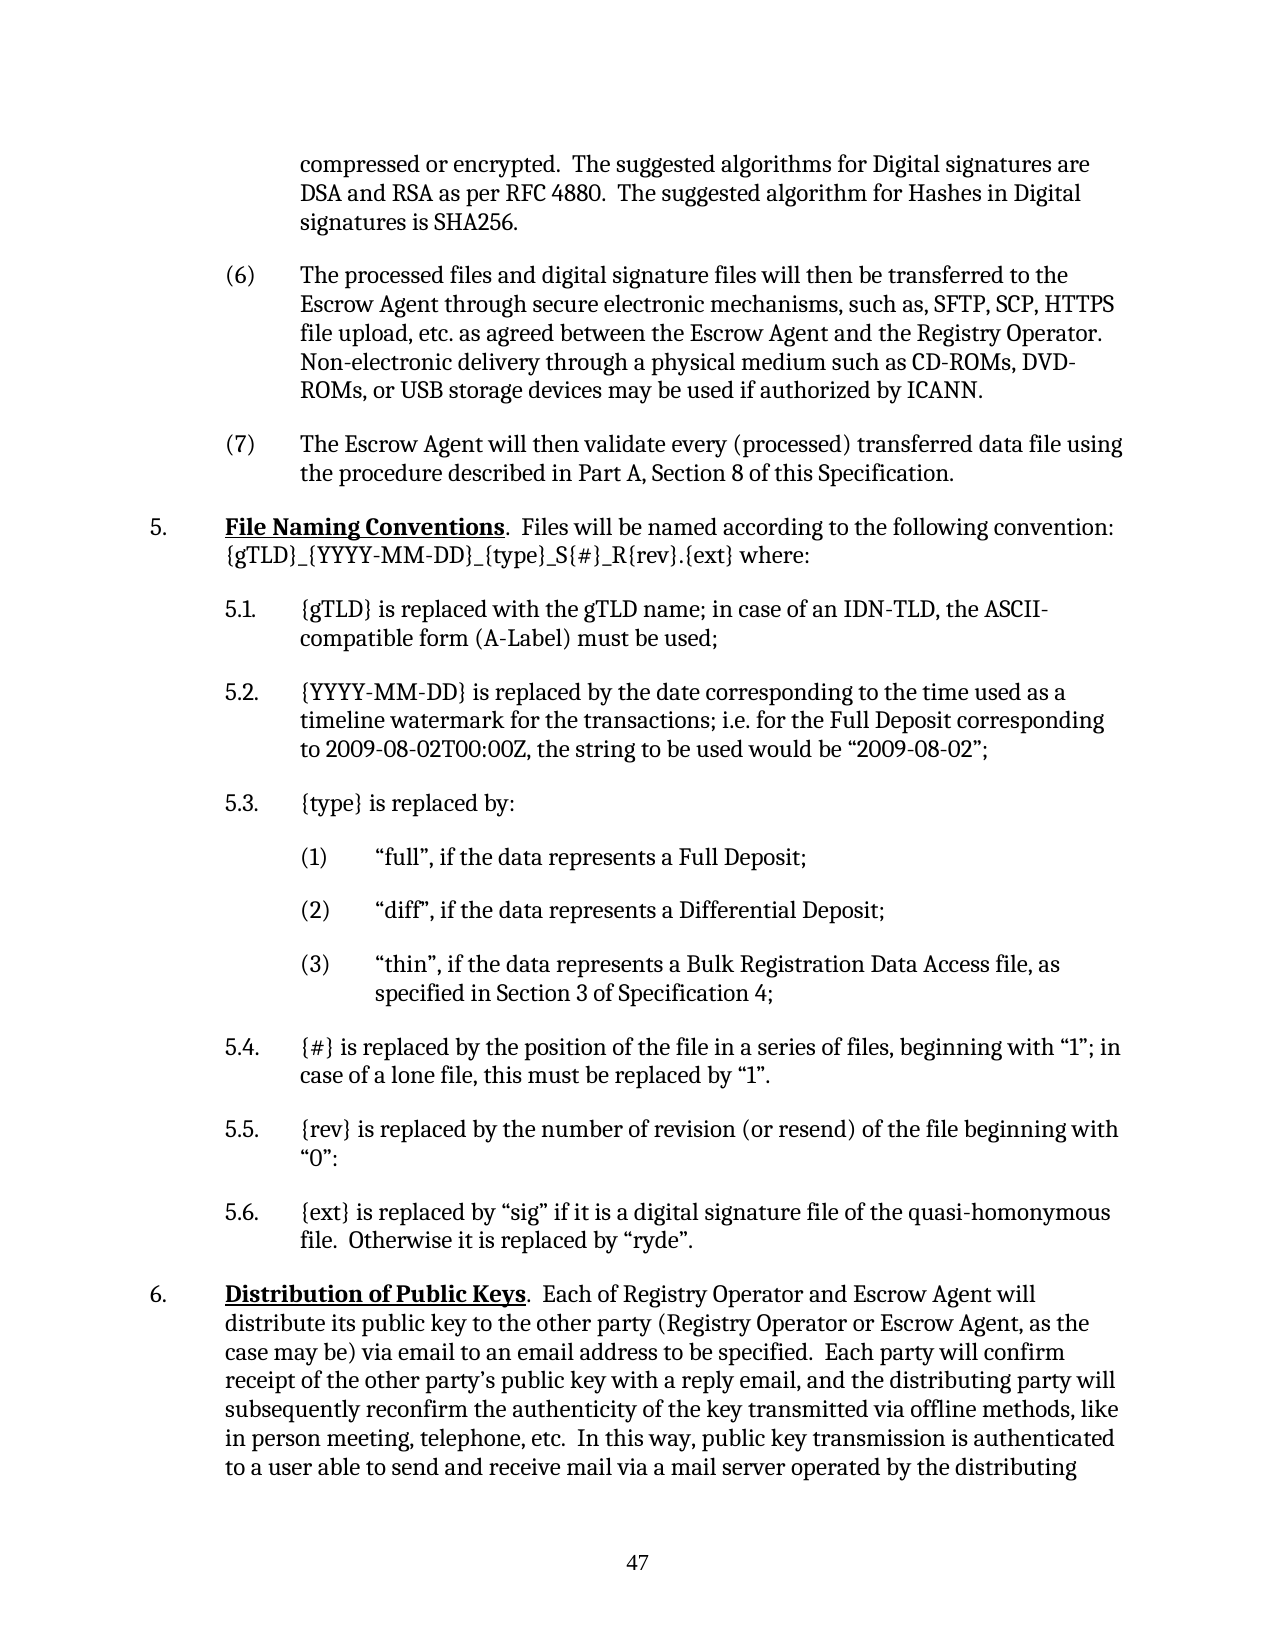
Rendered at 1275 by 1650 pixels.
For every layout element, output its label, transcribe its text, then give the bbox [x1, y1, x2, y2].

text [225, 150, 1125, 236]
text “full”, if the data represents a Full Deposit; [300, 842, 1125, 871]
text “thin”, if the data represents a Bulk Registration Data Access file, as specified in Section 3 of Specification 4; [300, 950, 1125, 1007]
text {YYYY-MM-DD} is replaced by the date corresponding to the time used as a timeline watermark for the transactions; i.e. for the Full Deposit corresponding to 2009-08-02T00:00Z, the string to be used would be “2009-08-02”; [225, 677, 1125, 764]
text File Naming Conventions. Files will be named according to the following convention: {gTLD}_{YYYY-MM-DD}_{type}_S{#}_R{rev}.{ext} where: [150, 512, 1125, 570]
text “diff”, if the data represents a Differential Deposit; [300, 896, 1125, 925]
text {type} is replaced by: [225, 789, 1125, 817]
text The Escrow Agent will then validate every (processed) transferred data file using the procedure described in Part A, Section 8 of this Specification. [225, 430, 1125, 487]
text {gTLD} is replaced with the gTLD name; in case of an IDN-TLD, the ASCII-compatible form (A-Label) must be used; [225, 595, 1125, 652]
text {#} is replaced by the position of the file in a series of files, beginning with “1”; in case of a lone file, this must be replaced by “1”. [225, 1032, 1125, 1090]
text {ext} is replaced by “sig” if it is a digital signature file of the quasi-homonymous file. Otherwise it is replaced by “ryde”. [225, 1197, 1125, 1255]
text {rev} is replaced by the number of revision (or resend) of the file beginning with “0”: [225, 1115, 1125, 1172]
text The processed files and digital signature files will then be transferred to the Escrow Agent through secure electronic mechanisms, such as, SFTP, SCP, HTTPS file upload, etc. as agreed between the Escrow Agent and the Registry Operator. Non-electronic delivery through a physical medium such as CD-ROMs, DVD-ROMs, or USB storage devices may be used if authorized by ICANN. [225, 261, 1125, 405]
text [150, 1280, 1125, 1481]
